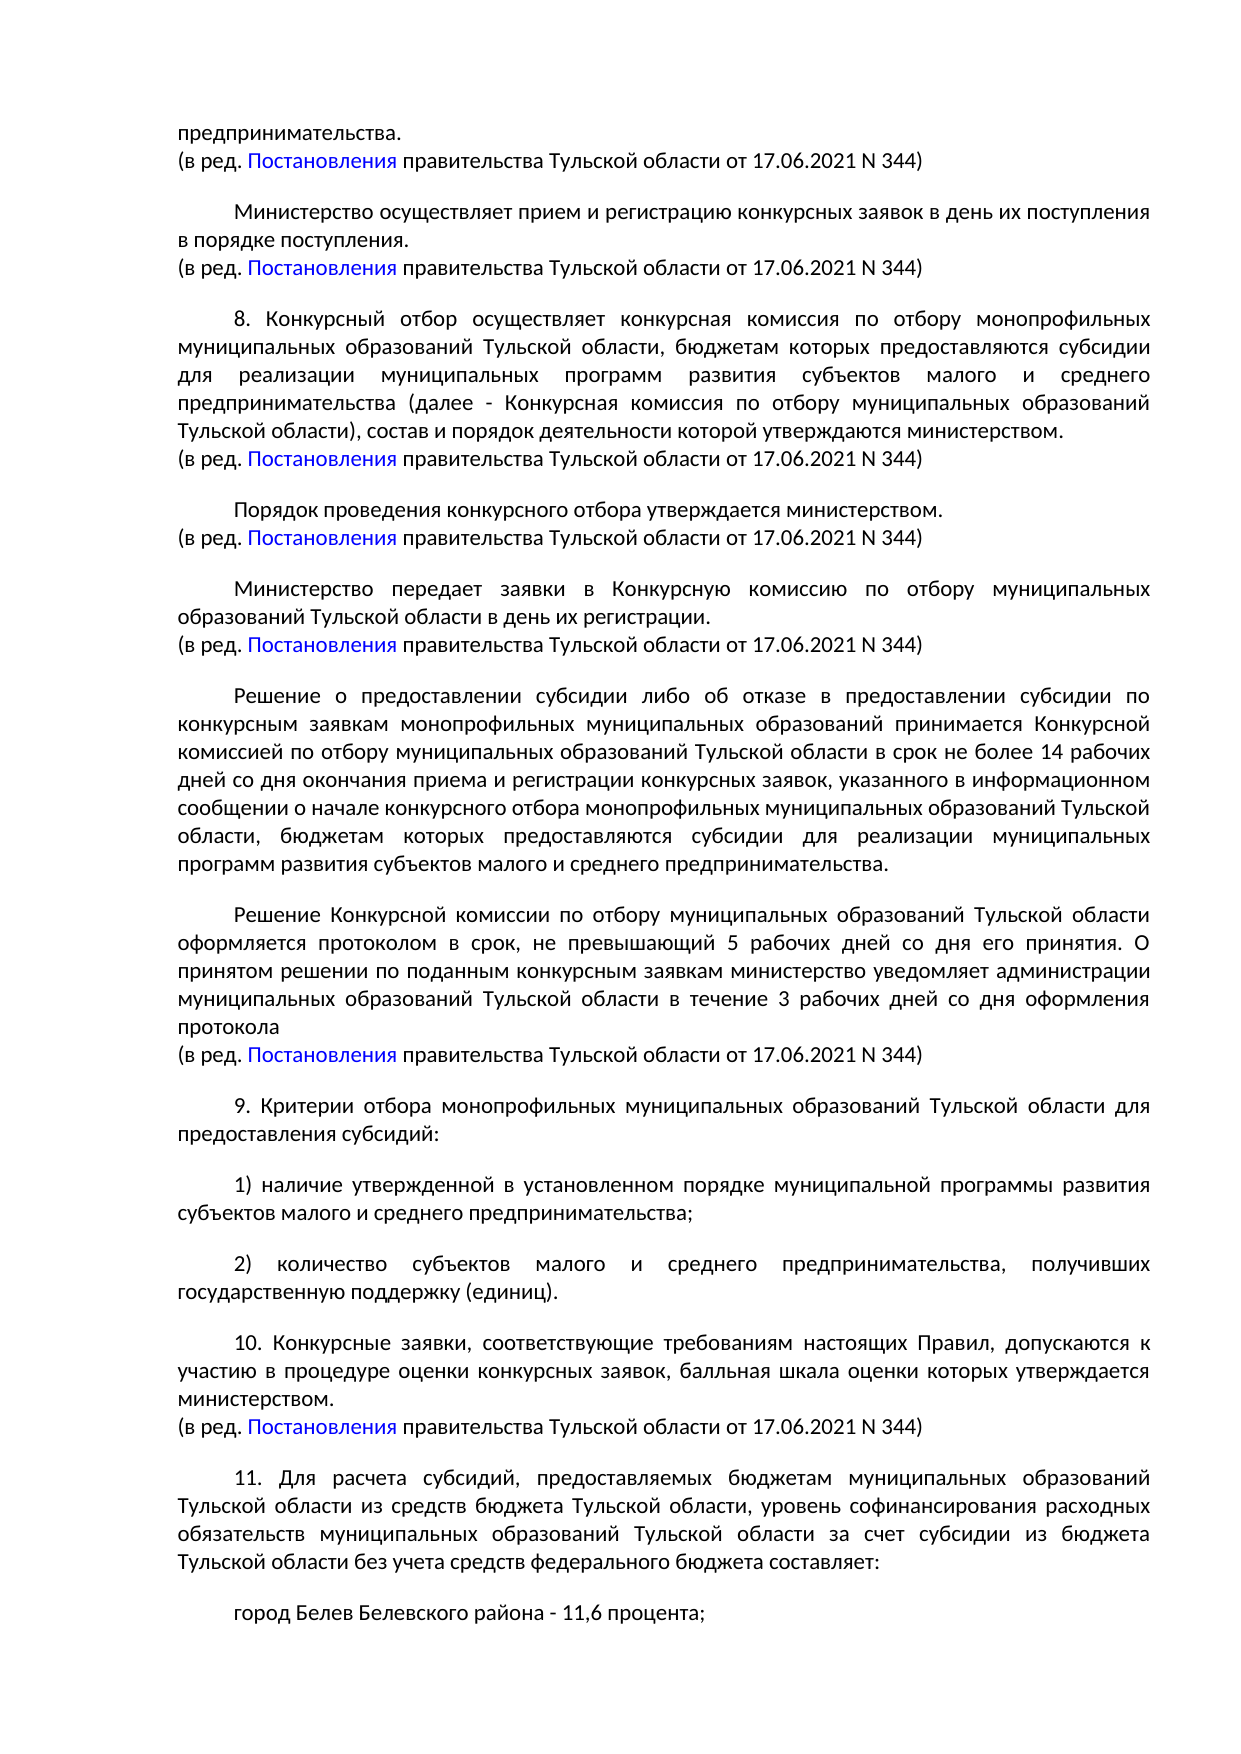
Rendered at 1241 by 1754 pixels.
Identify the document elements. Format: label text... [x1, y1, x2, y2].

text Министерство осуществляет прием и регистрацию конкурсных заявок в день их поступления в порядке поступления. [177, 197, 1152, 253]
text Министерство передает заявки в Конкурсную комиссию по отбору муниципальных образований Тульской области в день их регистрации. [177, 574, 1152, 630]
text Решение Конкурсной комиссии по отбору муниципальных образований Тульской области оформляется протоколом в срок, не превышающий 5 рабочих дней со дня его принятия. О принятом решении по поданным конкурсным заявкам министерство уведомляет администрации муниципальных образований Тульской области в течение 3 рабочих дней со дня оформления протокола [177, 900, 1152, 1040]
text Решение о предоставлении субсидии либо об отказе в предоставлении субсидии по конкурсным заявкам монопрофильных муниципальных образований принимается Конкурсной комиссией по отбору муниципальных образований Тульской области в срок не более 14 рабочих дней со дня окончания приема и регистрации конкурсных заявок, указанного в информационном сообщении о начале конкурсного отбора монопрофильных муниципальных образований Тульской области, бюджетам которых предоставляются субсидии для реализации муниципальных программ развития субъектов малого и среднего предпринимательства. [177, 681, 1152, 877]
text Порядок проведения конкурсного отбора утверждается министерством. [177, 495, 1152, 523]
text (в ред. Постановления правительства Тульской области от 17.06.2021 N 344) [177, 1412, 1152, 1440]
text (в ред. Постановления правительства Тульской области от 17.06.2021 N 344) [177, 444, 1152, 472]
text (в ред. Постановления правительства Тульской области от 17.06.2021 N 344) [177, 146, 1152, 174]
text (в ред. Постановления правительства Тульской области от 17.06.2021 N 344) [177, 1040, 1152, 1068]
text 2) количество субъектов малого и среднего предпринимательства, получивших государственную поддержку (единиц). [177, 1249, 1152, 1305]
text (в ред. Постановления правительства Тульской области от 17.06.2021 N 344) [177, 523, 1152, 551]
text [177, 118, 1152, 146]
text 9. Критерии отбора монопрофильных муниципальных образований Тульской области для предоставления субсидий: [177, 1091, 1152, 1147]
text (в ред. Постановления правительства Тульской области от 17.06.2021 N 344) [177, 630, 1152, 658]
text (в ред. Постановления правительства Тульской области от 17.06.2021 N 344) [177, 253, 1152, 281]
text 11. Для расчета субсидий, предоставляемых бюджетам муниципальных образований Тульской области из средств бюджета Тульской области, уровень софинансирования расходных обязательств муниципальных образований Тульской области за счет субсидии из бюджета Тульской области без учета средств федерального бюджета составляет: [177, 1463, 1152, 1575]
text 8. Конкурсный отбор осуществляет конкурсная комиссия по отбору монопрофильных муниципальных образований Тульской области, бюджетам которых предоставляются субсидии для реализации муниципальных программ развития субъектов малого и среднего предпринимательства (далее - Конкурсная комиссия по отбору муниципальных образований Тульской области), состав и порядок деятельности которой утверждаются министерством. [177, 304, 1152, 444]
text город Белев Белевского района - 11,6 процента; [177, 1598, 1152, 1626]
text 10. Конкурсные заявки, соответствующие требованиям настоящих Правил, допускаются к участию в процедуре оценки конкурсных заявок, балльная шкала оценки которых утверждается министерством. [177, 1328, 1152, 1412]
text 1) наличие утвержденной в установленном порядке муниципальной программы развития субъектов малого и среднего предпринимательства; [177, 1170, 1152, 1226]
